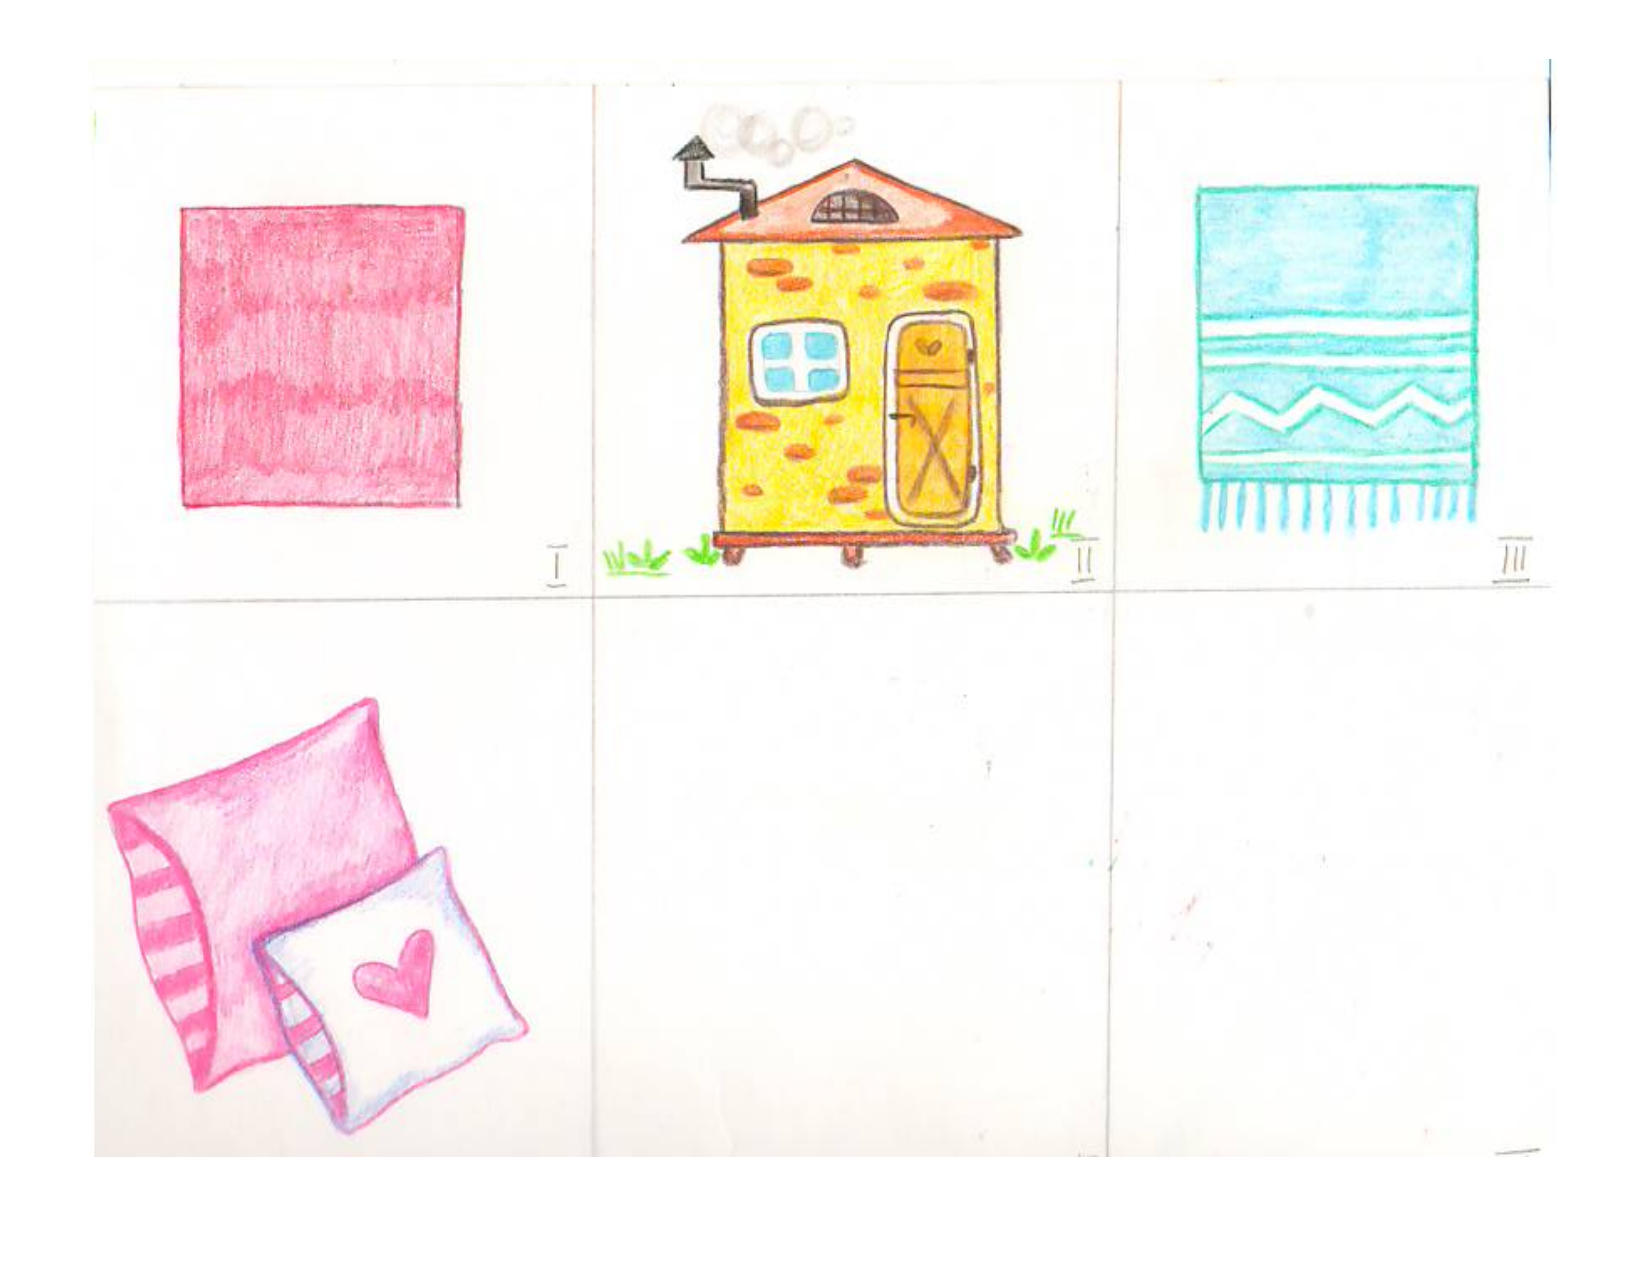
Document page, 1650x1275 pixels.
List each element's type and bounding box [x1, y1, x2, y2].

picture [88, 59, 1558, 1157]
